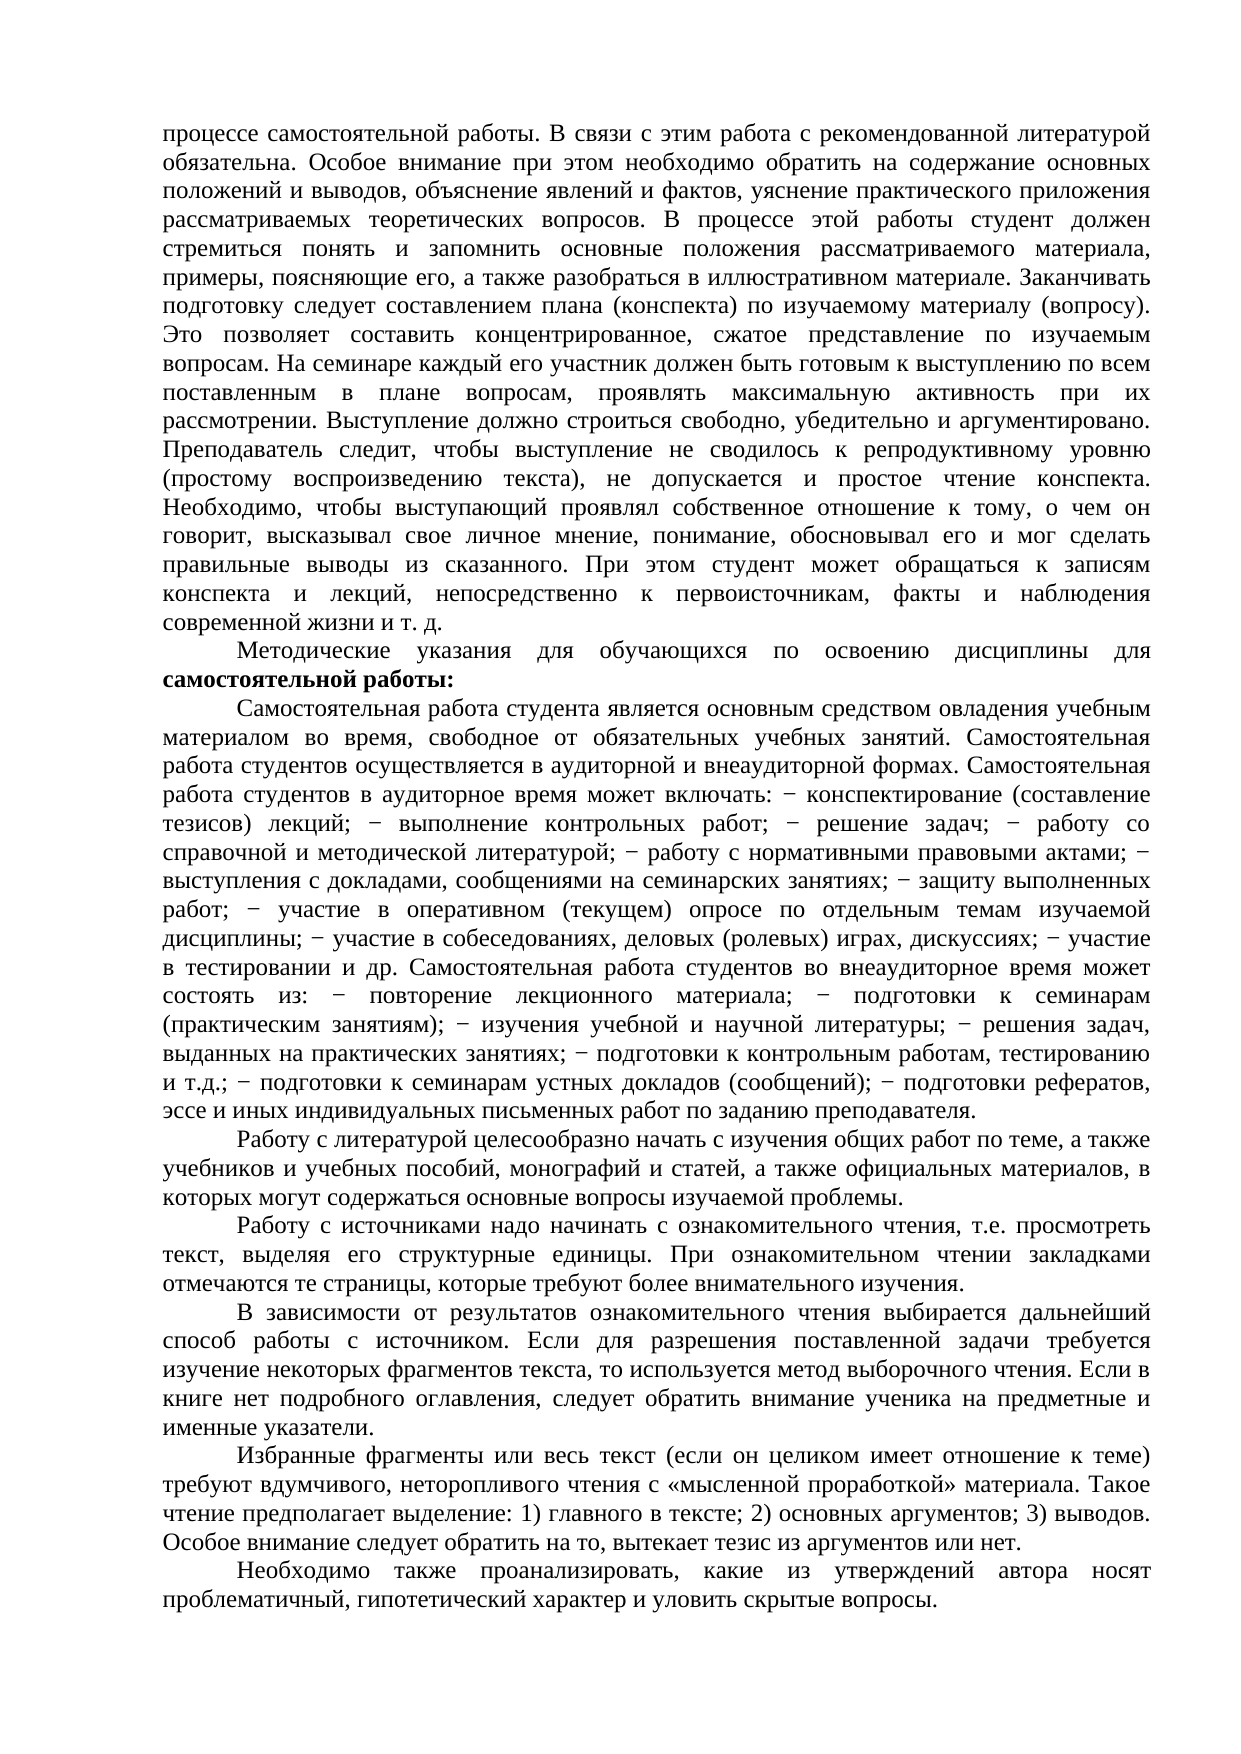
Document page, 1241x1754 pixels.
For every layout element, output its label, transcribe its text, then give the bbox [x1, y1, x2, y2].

text В зависимости от результатов ознакомительного чтения выбирается дальнейший способ работы с источником. Если для разрешения поставленной задачи требуется изучение некоторых фрагментов текста, то используется метод выборочного чтения. Если в книге нет подробного оглавления, следует обратить внимание ученика на предметные и именные указатели. [162, 1297, 1152, 1441]
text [162, 118, 1152, 636]
text Работу с литературой целесообразно начать с изучения общих работ по теме, а также учебников и учебных пособий, монографий и статей, а также официальных материалов, в которых могут содержаться основные вопросы изучаемой проблемы. [162, 1124, 1152, 1211]
text Необходимо также проанализировать, какие из утверждений автора носят проблематичный, гипотетический характер и уловить скрытые вопросы. [162, 1556, 1152, 1613]
text Методические указания для обучающихся по освоению дисциплины для самостоятельной работы: [162, 636, 1152, 693]
text Избранные фрагменты или весь текст (если он целиком имеет отношение к теме) требуют вдумчивого, неторопливого чтения с «мысленной проработкой» материала. Такое чтение предполагает выделение: 1) главного в тексте; 2) основных аргументов; 3) выводов. Особое внимание следует обратить на то, вытекает тезис из аргументов или нет. [162, 1441, 1152, 1556]
text Самостоятельная работа студента является основным средством овладения учебным материалом во время, свободное от обязательных учебных занятий. Самостоятельная работа студентов осуществляется в аудиторной и внеаудиторной формах. Самостоятельная работа студентов в аудиторное время может включать: − конспектирование (составление тезисов) лекций; − выполнение контрольных работ; − решение задач; − работу со справочной и методической литературой; − работу с нормативными правовыми актами; − выступления с докладами, сообщениями на семинарских занятиях; − защиту выполненных работ; − участие в оперативном (текущем) опросе по отдельным темам изучаемой дисциплины; − участие в собеседованиях, деловых (ролевых) играх, дискуссиях; − участие в тестировании и др. Самостоятельная работа студентов во внеаудиторное время может состоять из: − повторение лекционного материала; − подготовки к семинарам (практическим занятиям); − изучения учебной и научной литературы; − решения задач, выданных на практических занятиях; − подготовки к контрольным работам, тестированию и т.д.; − подготовки к семинарам устных докладов (сообщений); − подготовки рефератов, эссе и иных индивидуальных письменных работ по заданию преподавателя. [162, 693, 1152, 1124]
text Работу с источниками надо начинать с ознакомительного чтения, т.е. просмотреть текст, выделяя его структурные единицы. При ознакомительном чтении закладками отмечаются те страницы, которые требуют более внимательного изучения. [162, 1211, 1152, 1297]
